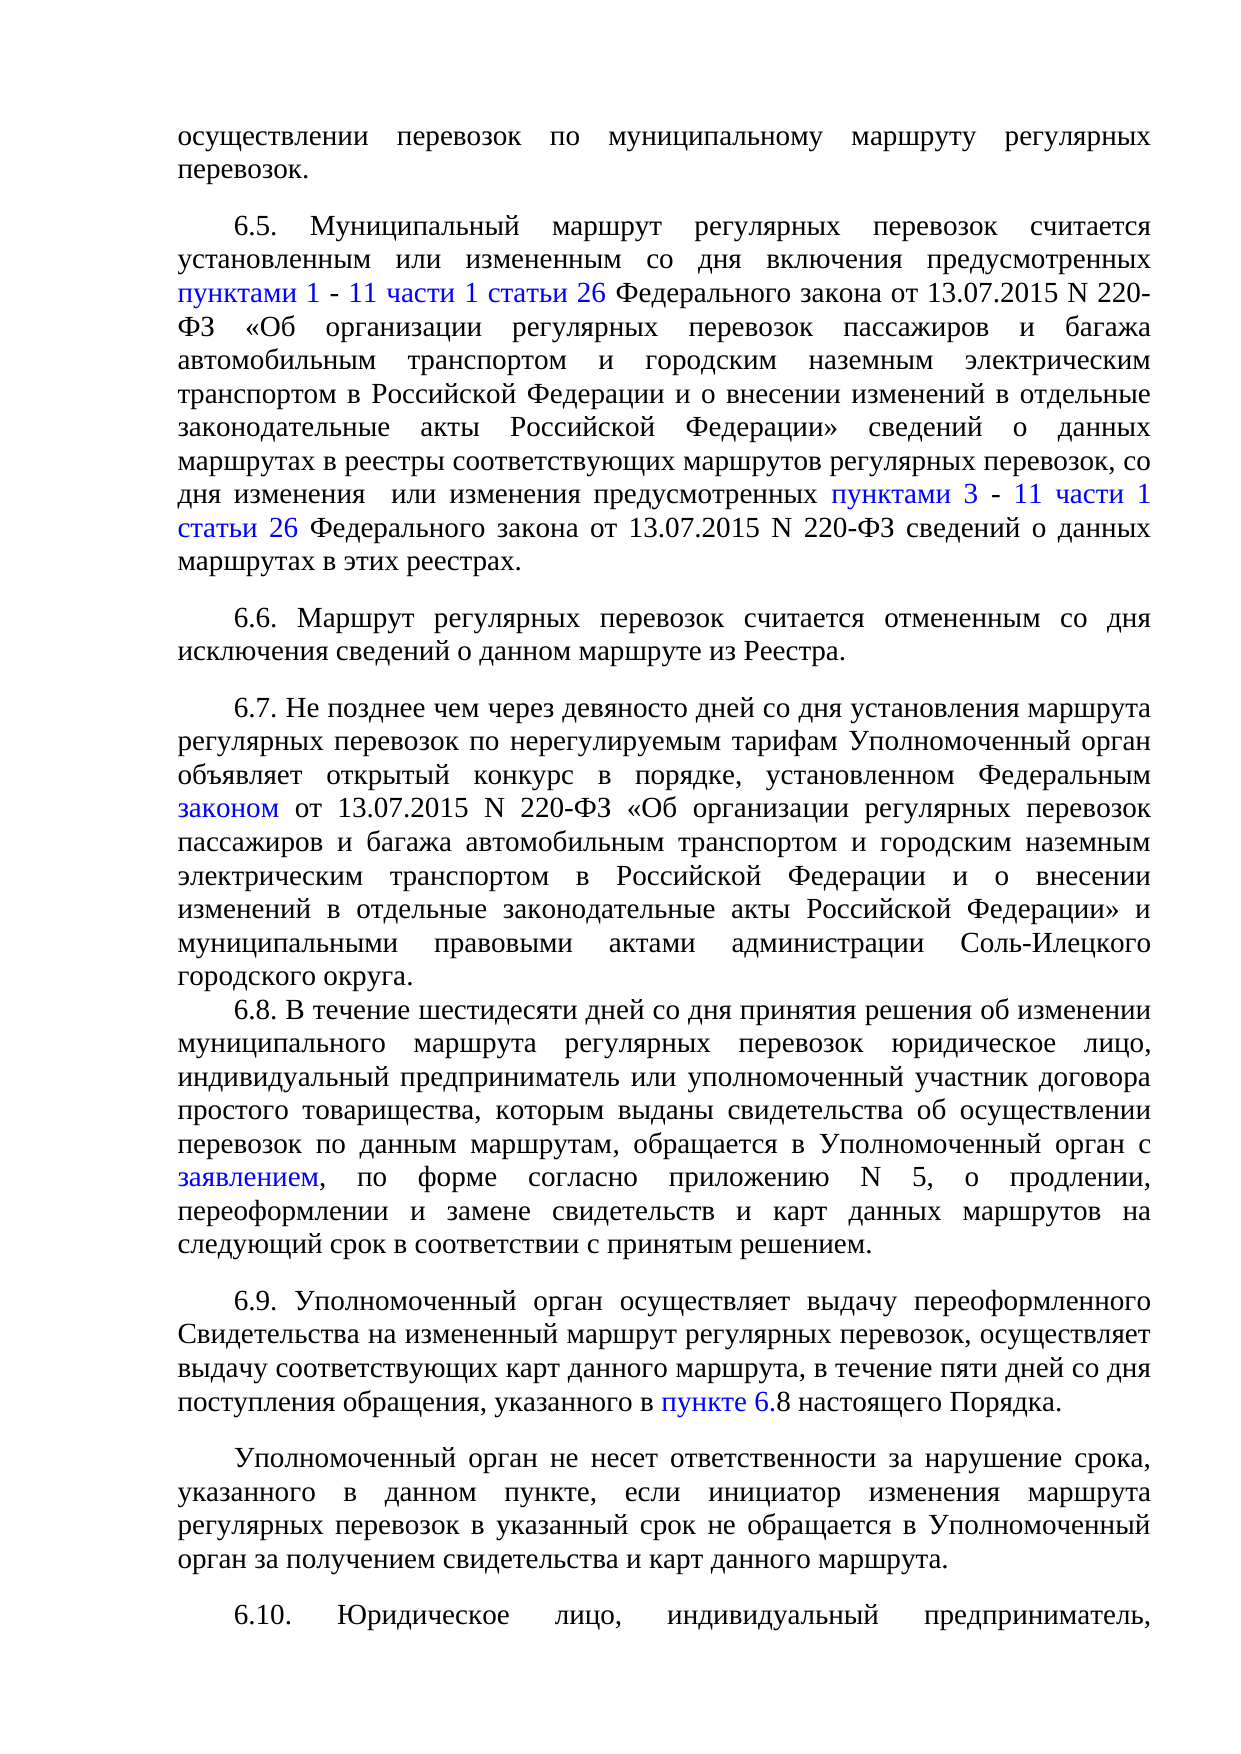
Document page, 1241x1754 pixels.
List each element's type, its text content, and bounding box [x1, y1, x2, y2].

text 6.8. В течение шестидесяти дней со дня принятия решения об изменении муниципального маршрута регулярных перевозок юридическое лицо, индивидуальный предприниматель или уполномоченный участник договора простого товарищества, которым выданы свидетельства об осуществлении перевозок по данным маршрутам, обращается в Уполномоченный орган с заявлением, по форме согласно приложению N 5, о продлении, переоформлении и замене свидетельств и карт данных маршрутов на следующий срок в соответствии с принятым решением. [177, 992, 1152, 1260]
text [177, 118, 1152, 185]
text 6.5. Муниципальный маршрут регулярных перевозок считается установленным или измененным со дня включения предусмотренных пунктами 1 - 11 части 1 статьи 26 Федерального закона от 13.07.2015 N 220-ФЗ «Об организации регулярных перевозок пассажиров и багажа автомобильным транспортом и городским наземным электрическим транспортом в Российской Федерации и о внесении изменений в отдельные законодательные акты Российской Федерации» сведений о данных маршрутах в реестры соответствующих маршрутов регулярных перевозок, со дня изменения или изменения предусмотренных пунктами 3 - 11 части 1 статьи 26 Федерального закона от 13.07.2015 N 220-ФЗ сведений о данных маршрутах в этих реестрах. [177, 208, 1152, 577]
text 6.9. Уполномоченный орган осуществляет выдачу переоформленного Свидетельства на измененный маршрут регулярных перевозок, осуществляет выдачу соответствующих карт данного маршрута, в течение пяти дней со дня поступления обращения, указанного в пункте 6.8 настоящего Порядка. [177, 1283, 1152, 1417]
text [177, 1597, 1152, 1631]
text 6.6. Маршрут регулярных перевозок считается отмененным со дня исключения сведений о данном маршруте из Реестра. [177, 600, 1152, 667]
text 6.7. Не позднее чем через девяносто дней со дня установления маршрута регулярных перевозок по нерегулируемым тарифам Уполномоченный орган объявляет открытый конкурс в порядке, установленном Федеральным законом от 13.07.2015 N 220-ФЗ «Об организации регулярных перевозок пассажиров и багажа автомобильным транспортом и городским наземным электрическим транспортом в Российской Федерации и о внесении изменений в отдельные законодательные акты Российской Федерации» и муниципальными правовыми актами администрации Соль-Илецкого городского округа. [177, 690, 1152, 992]
text Уполномоченный орган не несет ответственности за нарушение срока, указанного в данном пункте, если инициатор изменения маршрута регулярных перевозок в указанный срок не обращается в Уполномоченный орган за получением свидетельства и карт данного маршрута. [177, 1440, 1152, 1574]
